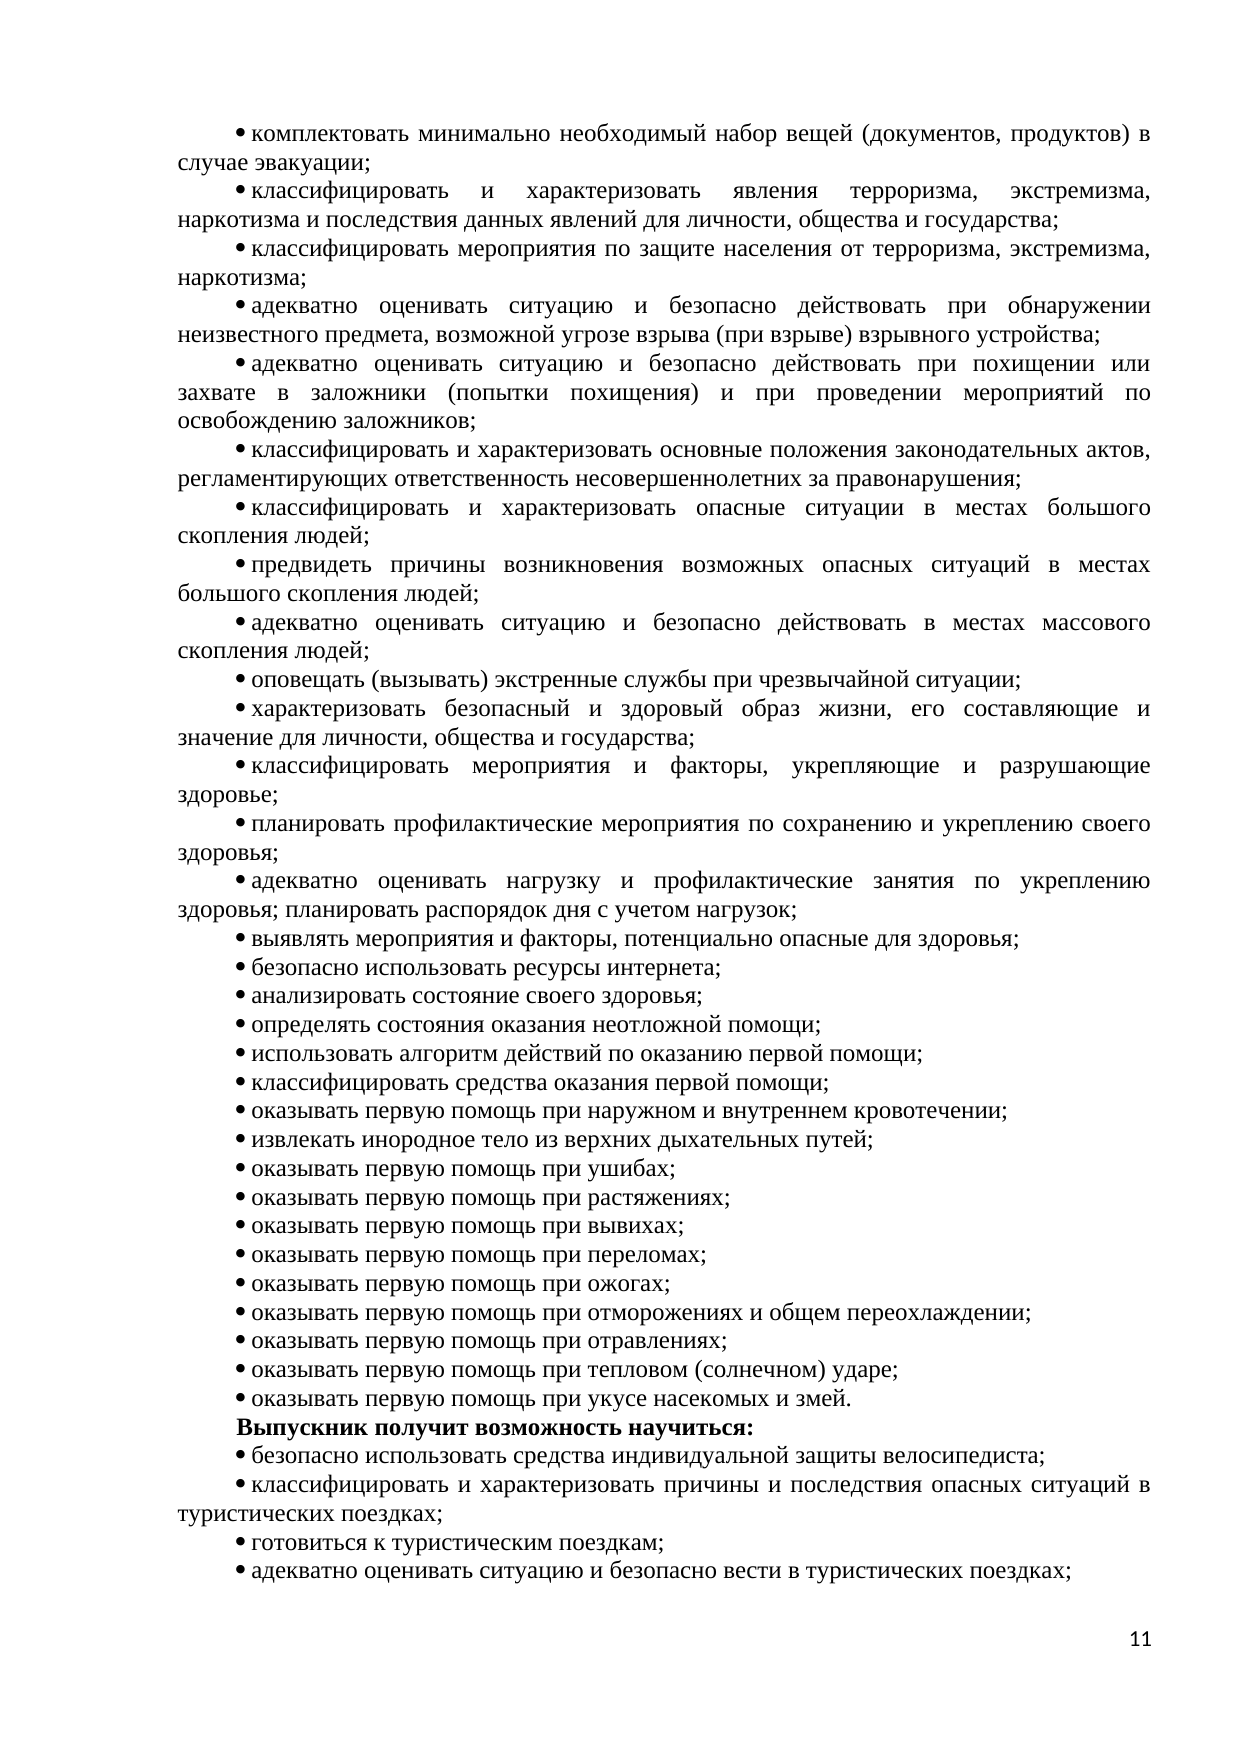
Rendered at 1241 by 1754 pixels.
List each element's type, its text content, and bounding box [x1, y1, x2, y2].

list адекватно оценивать ситуацию и безопасно действовать при обнаружении неизвестного предмета, возможной угрозе взрыва (при взрыве) взрывного устройства; [177, 291, 1152, 348]
list характеризовать безопасный и здоровый образ жизни, его составляющие и значение для личности, общества и государства; [177, 693, 1152, 751]
list оказывать первую помощь при переломах; [177, 1239, 1152, 1268]
list оказывать первую помощь при наружном и внутреннем кровотечении; [177, 1096, 1152, 1124]
list классифицировать мероприятия и факторы, укрепляющие и разрушающие здоровье; [177, 751, 1152, 808]
list оказывать первую помощь при растяжениях; [177, 1182, 1152, 1211]
list использовать алгоритм действий по оказанию первой помощи; [177, 1038, 1152, 1067]
list адекватно оценивать нагрузку и профилактические занятия по укреплению здоровья; планировать распорядок дня с учетом нагрузок; [177, 866, 1152, 923]
list выявлять мероприятия и факторы, потенциально опасные для здоровья; [177, 923, 1152, 952]
list безопасно использовать средства индивидуальной защиты велосипедиста; [177, 1441, 1152, 1469]
list оказывать первую помощь при вывихах; [177, 1211, 1152, 1239]
list оказывать первую помощь при ушибах; [177, 1153, 1152, 1182]
list безопасно использовать ресурсы интернета; [177, 952, 1152, 981]
list анализировать состояние своего здоровья; [177, 981, 1152, 1009]
list адекватно оценивать ситуацию и безопасно вести в туристических поездках; [177, 1556, 1152, 1584]
list классифицировать и характеризовать основные положения законодательных актов, регламентирующих ответственность несовершеннолетних за правонарушения; [177, 434, 1152, 492]
list определять состояния оказания неотложной помощи; [177, 1009, 1152, 1038]
list оповещать (вызывать) экстренные службы при чрезвычайной ситуации; [177, 664, 1152, 693]
list оказывать первую помощь при отравлениях; [177, 1326, 1152, 1354]
list извлекать инородное тело из верхних дыхательных путей; [177, 1124, 1152, 1153]
list планировать профилактические мероприятия по сохранению и укреплению своего здоровья; [177, 808, 1152, 866]
list классифицировать средства оказания первой помощи; [177, 1067, 1152, 1096]
list оказывать первую помощь при тепловом (солнечном) ударе; [177, 1354, 1152, 1383]
list готовиться к туристическим поездкам; [177, 1527, 1152, 1556]
list предвидеть причины возникновения возможных опасных ситуаций в местах большого скопления людей; [177, 549, 1152, 607]
list адекватно оценивать ситуацию и безопасно действовать в местах массового скопления людей; [177, 607, 1152, 664]
list классифицировать и характеризовать опасные ситуации в местах большого скопления людей; [177, 492, 1152, 549]
list адекватно оценивать ситуацию и безопасно действовать при похищении или захвате в заложники (попытки похищения) и при проведении мероприятий по освобождению заложников; [177, 348, 1152, 434]
list классифицировать и характеризовать явления терроризма, экстремизма, наркотизма и последствия данных явлений для личности, общества и государства; [177, 176, 1152, 233]
list классифицировать и характеризовать причины и последствия опасных ситуаций в туристических поездках; [177, 1469, 1152, 1527]
list классифицировать мероприятия по защите населения от терроризма, экстремизма, наркотизма; [177, 233, 1152, 291]
list оказывать первую помощь при укусе насекомых и змей. [177, 1383, 1152, 1412]
list оказывать первую помощь при ожогах; [177, 1268, 1152, 1297]
text Выпускник получит возможность научиться: [177, 1412, 1152, 1441]
list комплектовать минимально необходимый набор вещей (документов, продуктов) в случае эвакуации; [177, 118, 1152, 176]
list оказывать первую помощь при отморожениях и общем переохлаждении; [177, 1297, 1152, 1326]
